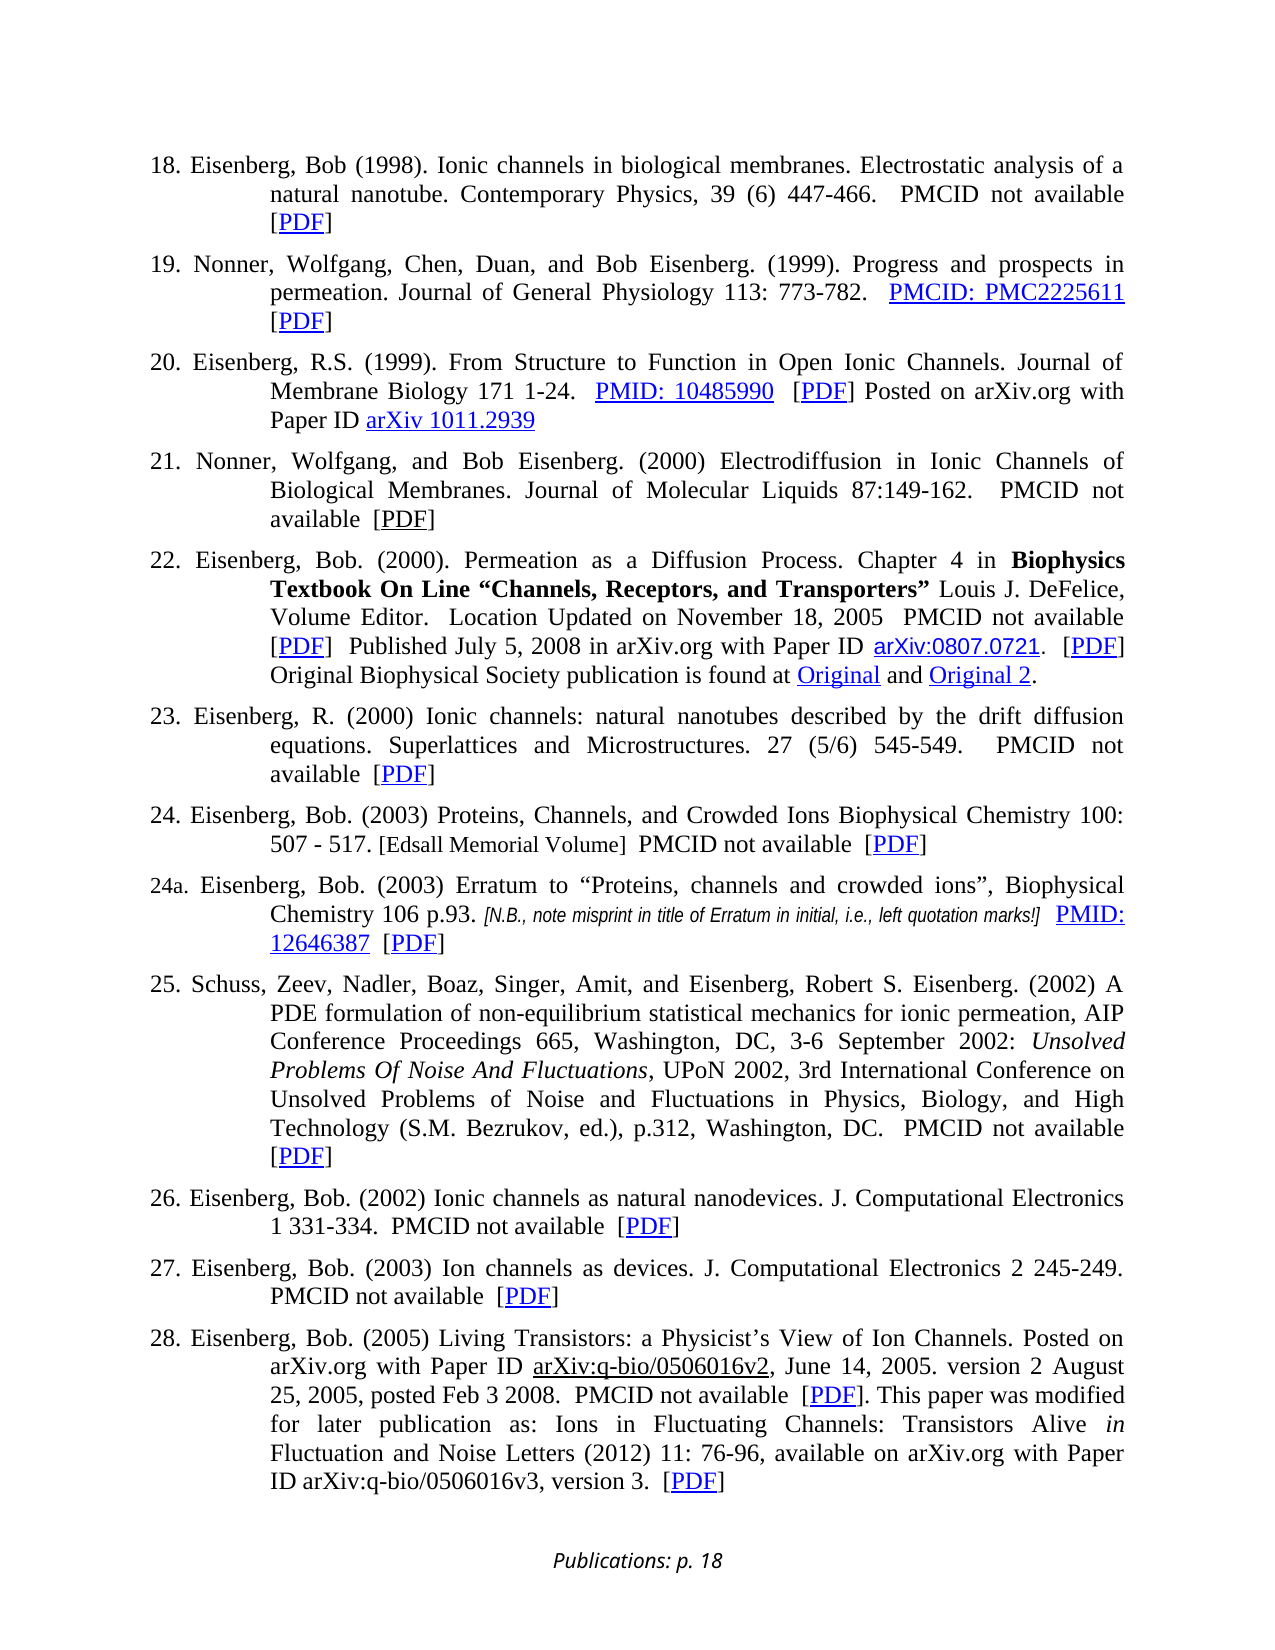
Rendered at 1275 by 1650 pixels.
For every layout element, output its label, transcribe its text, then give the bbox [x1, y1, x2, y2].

text 26. Eisenberg, Bob. (2002) Ionic channels as natural nanodevices. J. Computational Electronics 1 331-334. PMCID not available [PDF] [150, 1183, 1125, 1240]
text 24a. Eisenberg, Bob. (2003) Erratum to “Proteins, channels and crowded ions”, Biophysical Chemistry 106 p.93. [N.B., note misprint in title of Erratum in initial, i.e., left quotation marks!] PMID: 12646387 [PDF] [150, 870, 1125, 956]
text 28. Eisenberg, Bob. (2005) Living Transistors: a Physicist’s View of Ion Channels. Posted on arXiv.org with Paper ID arXiv:q-bio/0506016v2, June 14, 2005. version 2 August 25, 2005, posted Feb 3 2008. PMCID not available [PDF]. This paper was modified for later publication as: Ions in Fluctuating Channels: Transistors Alive in Fluctuation and Noise Letters (2012) 11: 76-96, available on arXiv.org with Paper ID arXiv:q-bio/0506016v3, version 3. [PDF] [150, 1323, 1125, 1495]
text 20. Eisenberg, R.S. (1999). From Structure to Function in Open Ionic Channels. Journal of Membrane Biology 171 1-24. PMID: 10485990 [PDF] Posted on arXiv.org with Paper ID arXiv 1011.2939 [150, 347, 1125, 434]
text 24. Eisenberg, Bob. (2003) Proteins, Channels, and Crowded Ions Biophysical Chemistry 100: 507 - 517. [Edsall Memorial Volume] PMCID not available [PDF] [150, 800, 1125, 857]
text 25. Schuss, Zeev, Nadler, Boaz, Singer, Amit, and Eisenberg, Robert S. Eisenberg. (2002) A PDE formulation of non-equilibrium statistical mechanics for ionic permeation, AIP Conference Proceedings 665, Washington, DC, 3-6 September 2002: Unsolved Problems Of Noise And Fluctuations, UPoN 2002, 3rd International Conference on Unsolved Problems of Noise and Fluctuations in Physics, Biology, and High Technology (S.M. Bezrukov, ed.), p.312, Washington, DC. PMCID not available [PDF] [150, 969, 1125, 1170]
text 22. Eisenberg, Bob. (2000). Permeation as a Diffusion Process. Chapter 4 in Biophysics Textbook On Line “Channels, Receptors, and Transporters” Louis J. DeFelice, Volume Editor. Location Updated on November 18, 2005 PMCID not available [PDF] Published July 5, 2008 in arXiv.org with Paper ID arXiv:0807.0721. [PDF] Original Biophysical Society publication is found at Original and Original 2. [150, 545, 1125, 689]
text 27. Eisenberg, Bob. (2003) Ion channels as devices. J. Computational Electronics 2 245-249. PMCID not available [PDF] [150, 1253, 1125, 1310]
text 21. Nonner, Wolfgang, and Bob Eisenberg. (2000) Electrodiffusion in Ionic Channels of Biological Membranes. Journal of Molecular Liquids 87:149-162. PMCID not available [PDF] [150, 446, 1125, 532]
text 19. Nonner, Wolfgang, Chen, Duan, and Bob Eisenberg. (1999). Progress and prospects in permeation. Journal of General Physiology 113: 773-782. PMCID: PMC2225611 [PDF] [150, 249, 1125, 335]
text 23. Eisenberg, R. (2000) Ionic channels: natural nanotubes described by the drift diffusion equations. Superlattices and Microstructures. 27 (5/6) 545-549. PMCID not available [PDF] [150, 701, 1125, 787]
text 18. Eisenberg, Bob (1998). Ionic channels in biological membranes. Electrostatic analysis of a natural nanotube. Contemporary Physics, 39 (6) 447-466. PMCID not available [PDF] [150, 150, 1125, 236]
